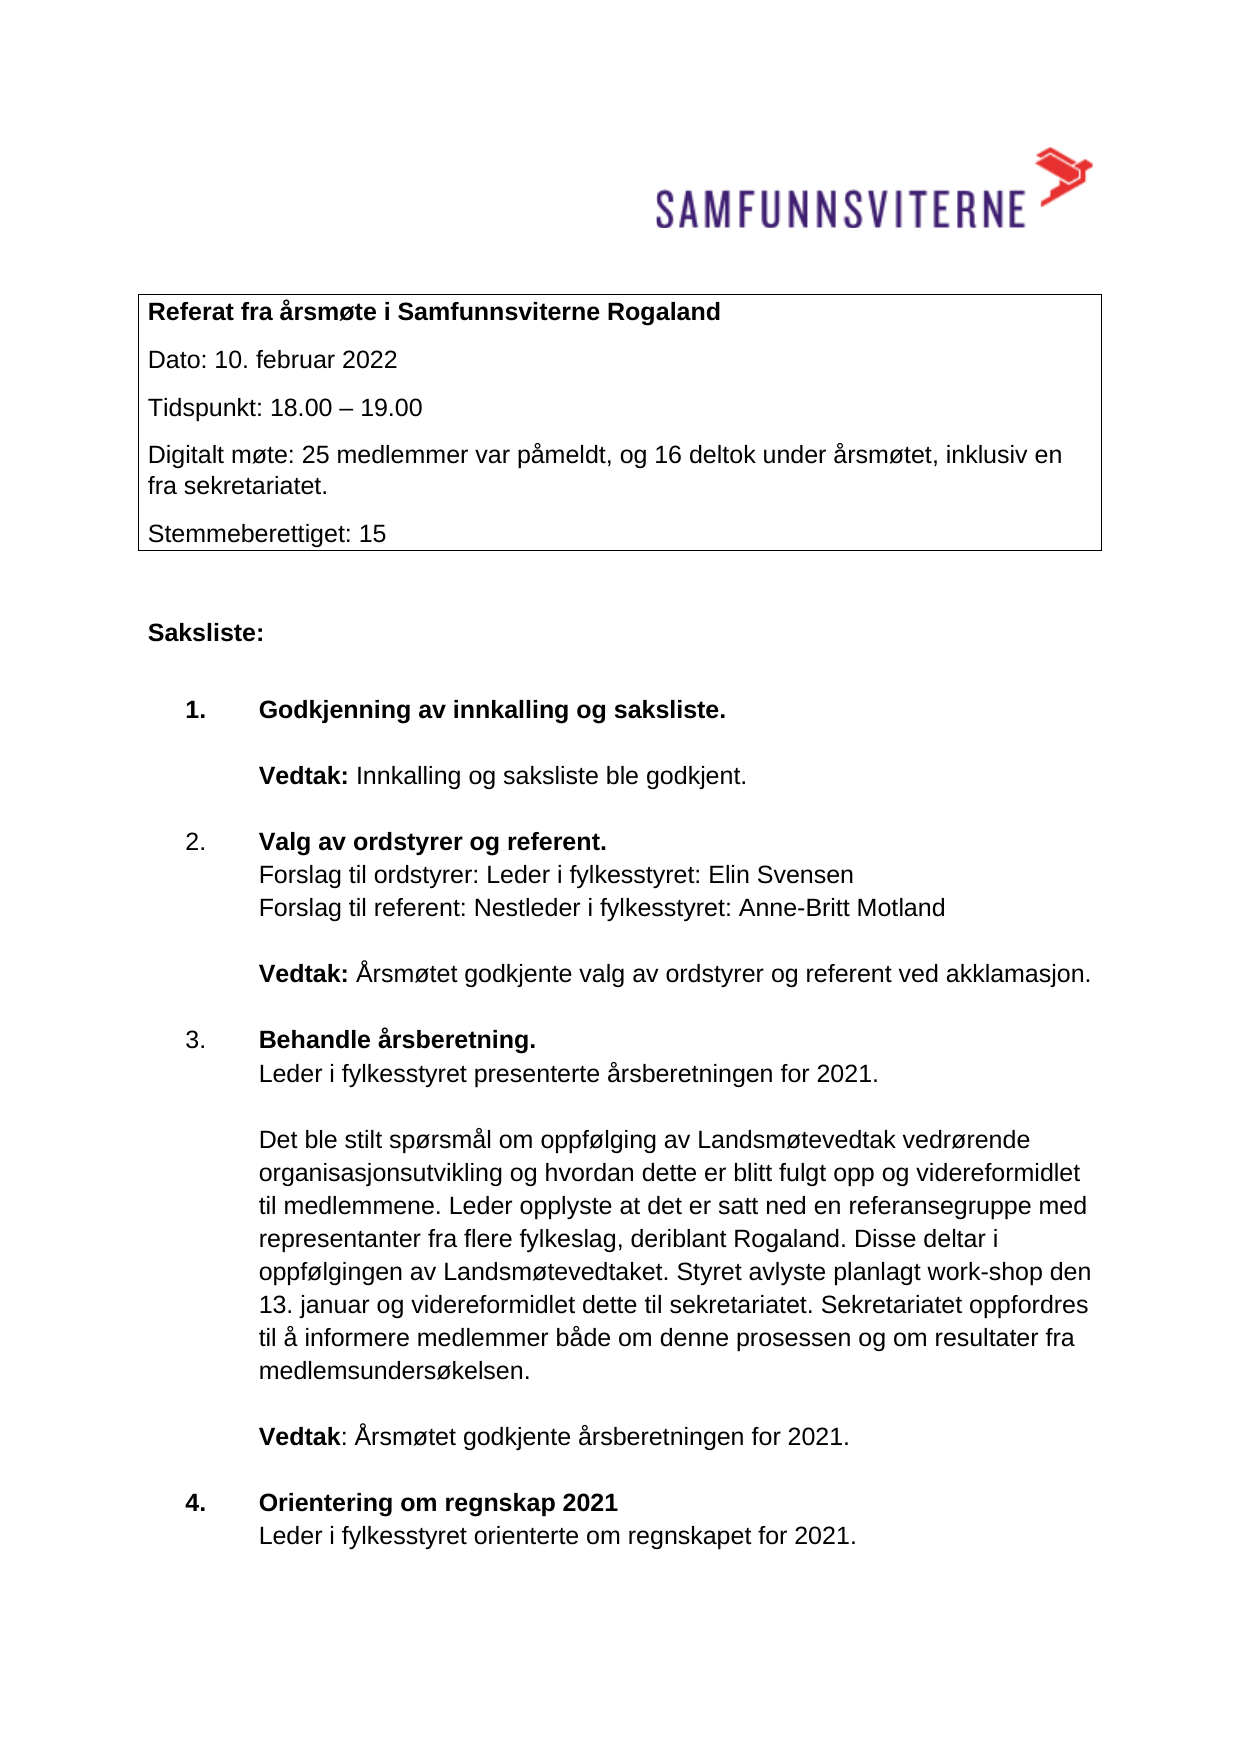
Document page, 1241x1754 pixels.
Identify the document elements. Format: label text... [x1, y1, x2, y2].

text Referat fra årsmøte i Samfunnsviterne Rogaland [139, 295, 1101, 326]
list Vedtak: Årsmøtet godkjente valg av ordstyrer og referent ved akklamasjon. [258, 959, 1093, 988]
list Valg av ordstyrer og referent. Forslag til ordstyrer: Leder i fylkesstyret: Elin Svensen Forslag til referent: Nestleder i fylkesstyret: Anne-Britt Motland [185, 827, 1093, 922]
list Vedtak: Årsmøtet godkjente årsberetningen for 2021. [258, 1422, 1093, 1451]
list Det ble stilt spørsmål om oppfølging av Landsmøtevedtak vedrørende organisasjonsutvikling og hvordan dette er blitt fulgt opp og videreformidlet til medlemmene. Leder opplyste at det er satt ned en referansegruppe med representanter fra flere fylkeslag, deriblant Rogaland. Disse deltar i oppfølgingen av Landsmøtevedtaket. Styret avlyste planlagt work-shop den 13. januar og videreformidlet dette til sekretariatet. Sekretariatet oppfordres til å informere medlemmer både om denne prosessen og om resultater fra medlemsundersøkelsen. [258, 1124, 1093, 1384]
text Saksliste: [148, 617, 1093, 676]
list Behandle årsberetning. Leder i fylkesstyret presenterte årsberetningen for 2021. [185, 1026, 1093, 1087]
text Stemmeberettiget: 15 [139, 516, 1101, 550]
list Godkjenning av innkalling og saksliste. [185, 695, 1093, 724]
list Leder i fylkesstyret orienterte om regnskapet for 2021. [258, 1521, 1093, 1549]
list Orientering om regnskap 2021 [185, 1488, 1093, 1517]
text Tidspunkt: 18.00 – 19.00 [139, 389, 1101, 421]
text Dato: 10. februar 2022 [139, 342, 1101, 373]
text Digitalt møte: 25 medlemmer var påmeldt, og 16 deltok under årsmøtet, inklusiv en fra sekretariatet. [139, 437, 1101, 500]
list Vedtak: Innkalling og saksliste ble godkjent. [258, 761, 1093, 790]
